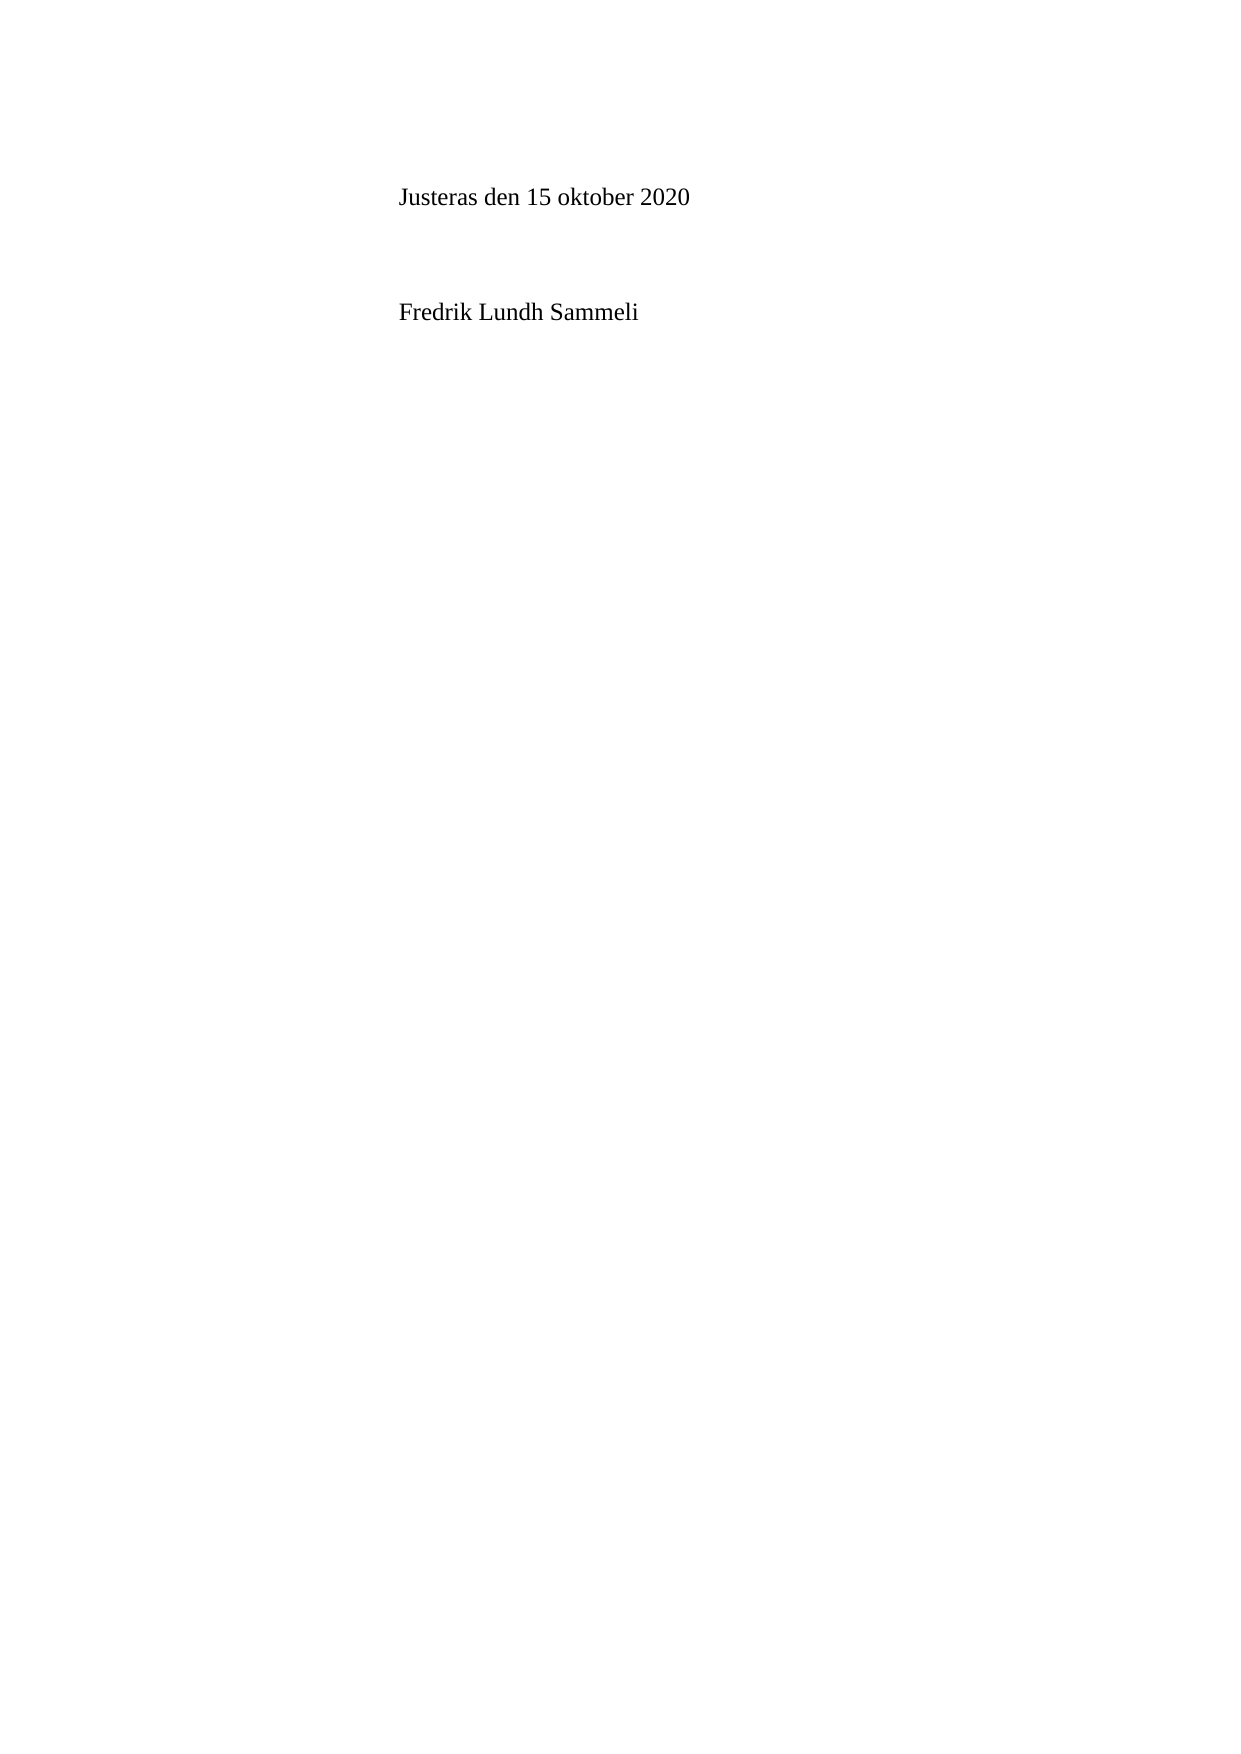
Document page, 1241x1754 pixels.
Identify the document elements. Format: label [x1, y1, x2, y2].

table_cell [391, 124, 1137, 325]
